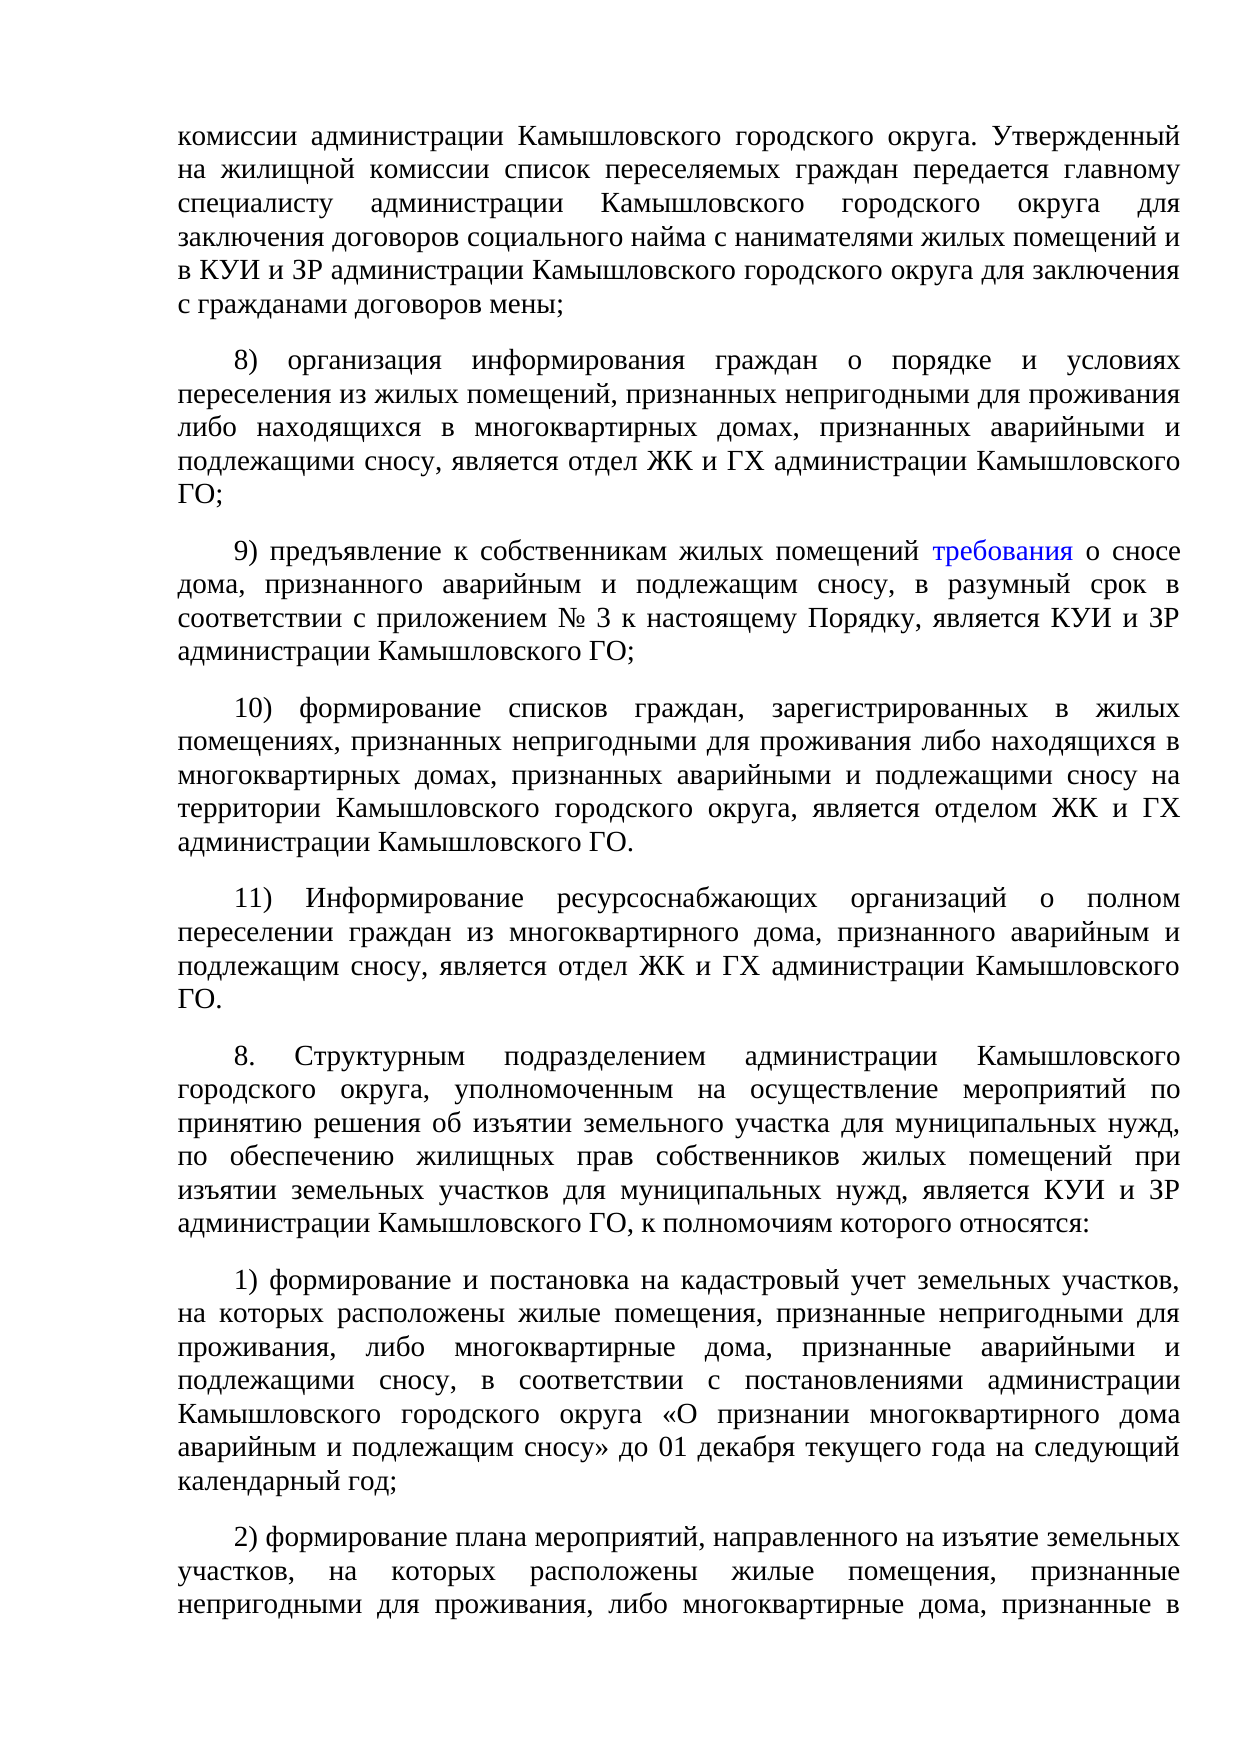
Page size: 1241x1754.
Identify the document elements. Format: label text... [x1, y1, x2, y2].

text 1) формирование и постановка на кадастровый учет земельных участков, на которых расположены жилые помещения, признанные непригодными для проживания, либо многоквартирные дома, признанные аварийными и подлежащими сносу, в соответствии с постановлениями администрации Камышловского городского округа «О признании многоквартирного дома аварийным и подлежащим сносу» до 01 декабря текущего года на следующий календарный год; [177, 1262, 1181, 1497]
text 10) формирование списков граждан, зарегистрированных в жилых помещениях, признанных непригодными для проживания либо находящихся в многоквартирных домах, признанных аварийными и подлежащими сносу на территории Камышловского городского округа, является отделом ЖК и ГХ администрации Камышловского ГО. [177, 690, 1181, 858]
text 8. Структурным подразделением администрации Камышловского городского округа, уполномоченным на осуществление мероприятий по принятию решения об изъятии земельного участка для муниципальных нужд, по обеспечению жилищных прав собственников жилых помещений при изъятии земельных участков для муниципальных нужд, является КУИ и ЗР администрации Камышловского ГО, к полномочиям которого относятся: [177, 1038, 1181, 1239]
text 8) организация информирования граждан о порядке и условиях переселения из жилых помещений, признанных непригодными для проживания либо находящихся в многоквартирных домах, признанных аварийными и подлежащими сносу, является отдел ЖК и ГХ администрации Камышловского ГО; [177, 342, 1181, 510]
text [177, 118, 1181, 319]
text 11) Информирование ресурсоснабжающих организаций о полном переселении граждан из многоквартирного дома, признанного аварийным и подлежащим сносу, является отдел ЖК и ГХ администрации Камышловского ГО. [177, 881, 1181, 1015]
text 9) предъявление к собственникам жилых помещений требования о сносе дома, признанного аварийным и подлежащим сносу, в разумный срок в соответствии с приложением № 3 к настоящему Порядку, является КУИ и ЗР администрации Камышловского ГО; [177, 533, 1181, 667]
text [177, 1519, 1181, 1620]
